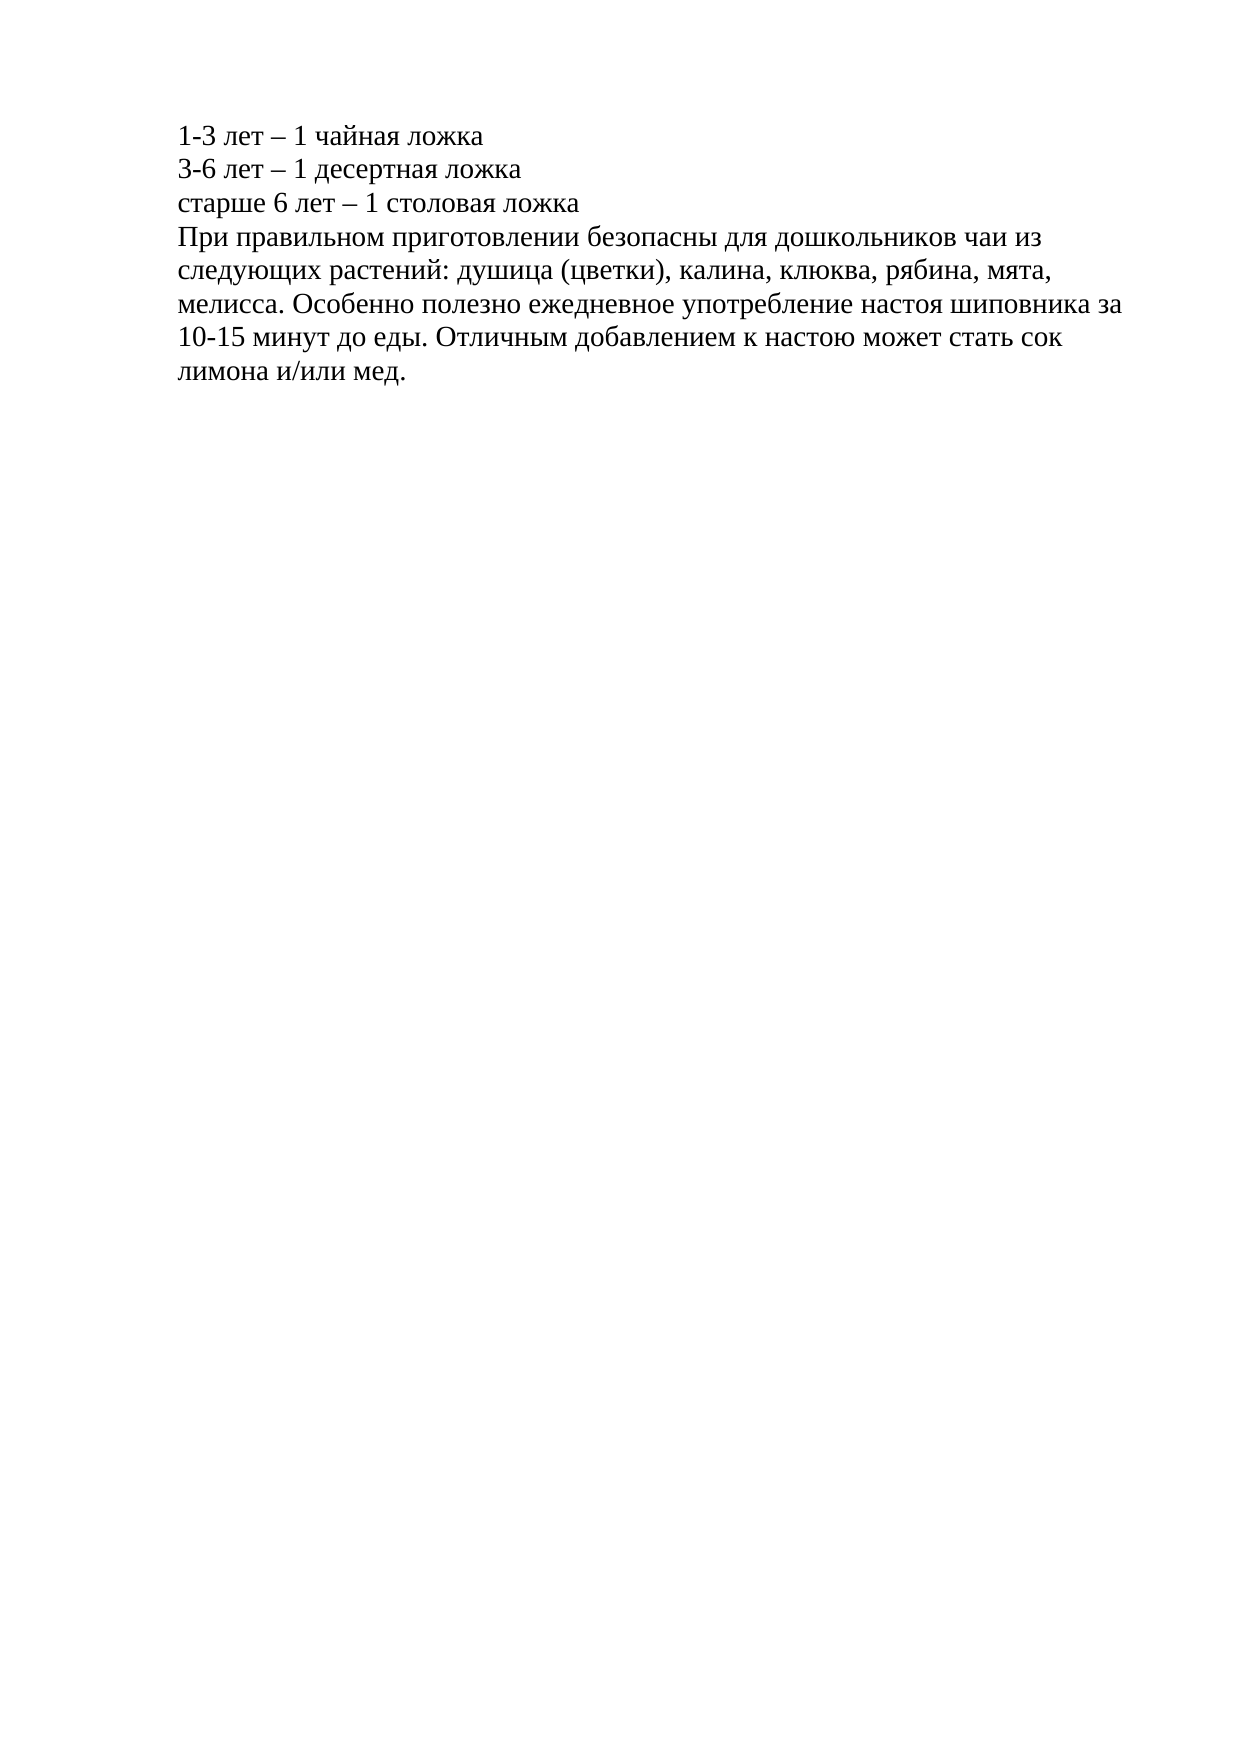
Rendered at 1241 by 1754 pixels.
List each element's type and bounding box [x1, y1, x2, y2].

text [177, 118, 1152, 386]
